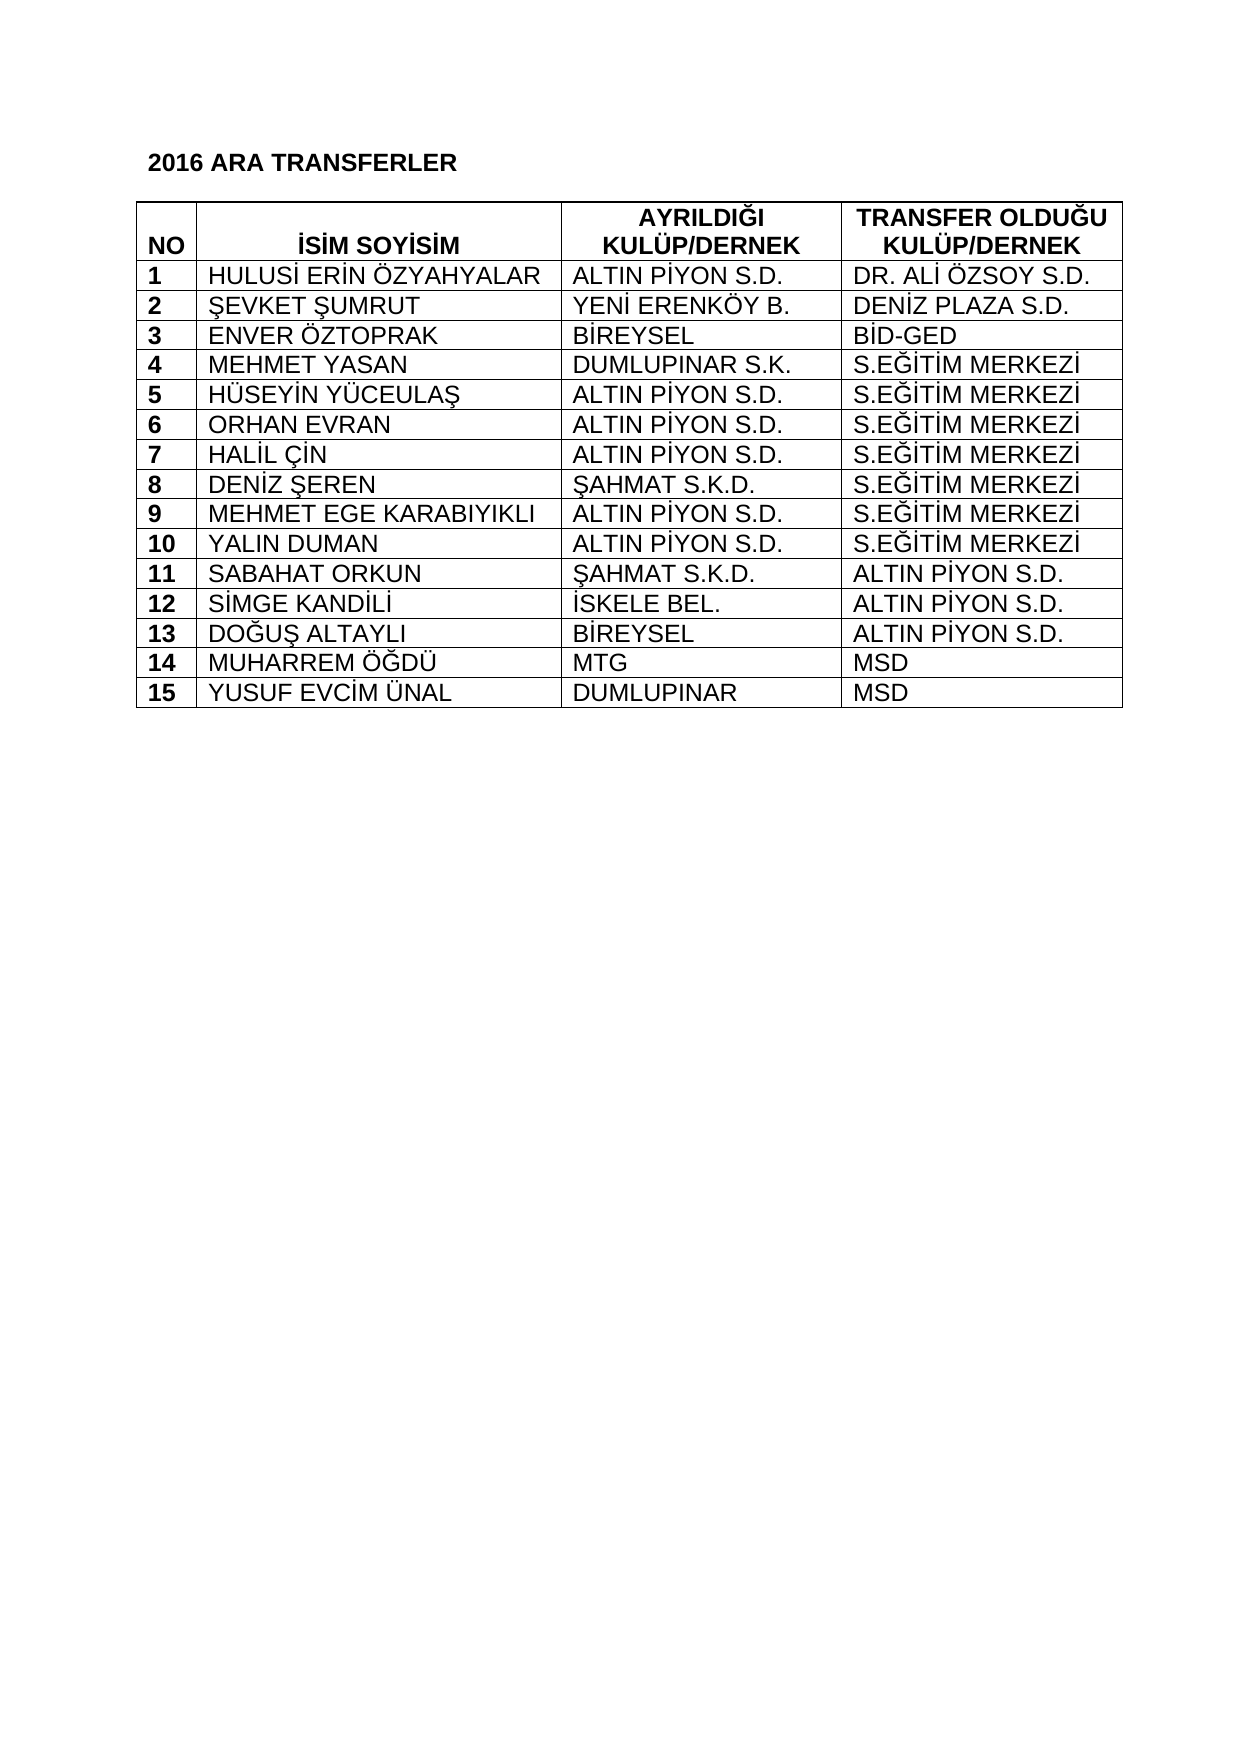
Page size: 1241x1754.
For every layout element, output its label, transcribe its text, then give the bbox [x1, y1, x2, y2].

table_cell 4 [137, 350, 196, 379]
table_cell 9 [137, 499, 196, 528]
table_cell ALTIN PİYON S.D. [562, 440, 841, 468]
table_cell MTG [562, 648, 841, 677]
table_cell MEHMET YASAN [197, 350, 561, 379]
table_cell ALTIN PİYON S.D. [562, 261, 841, 290]
table_cell S.EĞİTİM MERKEZİ [842, 350, 1122, 379]
table_cell 14 [137, 648, 196, 677]
table_cell 13 [137, 619, 196, 647]
table_cell S.EĞİTİM MERKEZİ [842, 529, 1122, 558]
table_cell MEHMET EGE KARABIYIKLI [197, 499, 561, 528]
table_header TRANSFER OLDUĞU KULÜP/DERNEK [842, 203, 1122, 260]
table_cell ALTIN PİYON S.D. [562, 529, 841, 558]
table_cell 15 [137, 678, 196, 707]
table_cell S.EĞİTİM MERKEZİ [842, 380, 1122, 409]
table_cell HALİL ÇİN [197, 440, 561, 468]
table_cell 10 [137, 529, 196, 558]
table_cell 8 [137, 470, 196, 498]
table_cell BİREYSEL [562, 321, 841, 349]
table_cell DR. ALİ ÖZSOY S.D. [842, 261, 1122, 290]
table_cell DUMLUPINAR [562, 678, 841, 707]
table_cell 11 [137, 559, 196, 588]
table_header NO [137, 203, 196, 260]
table_cell DOĞUŞ ALTAYLI [197, 619, 561, 647]
text 2016 ARA TRANSFERLER [148, 148, 1093, 176]
table_cell MSD [842, 648, 1122, 677]
table_header AYRILDIĞI KULÜP/DERNEK [562, 203, 841, 260]
table_cell 3 [137, 321, 196, 349]
table_cell YUSUF EVCİM ÜNAL [197, 678, 561, 707]
table_cell HULUSİ ERİN ÖZYAHYALAR [197, 261, 561, 290]
table_cell MSD [842, 678, 1122, 707]
table_cell 5 [137, 380, 196, 409]
table_cell ALTIN PİYON S.D. [562, 499, 841, 528]
table_cell MUHARREM ÖĞDÜ [197, 648, 561, 677]
table_cell ŞEVKET ŞUMRUT [197, 291, 561, 319]
table_cell BİREYSEL [562, 619, 841, 647]
table_cell DENİZ PLAZA S.D. [842, 291, 1122, 319]
table_header İSİM SOYİSİM [197, 203, 561, 260]
table_cell 7 [137, 440, 196, 468]
table_cell 1 [137, 261, 196, 290]
table_cell ALTIN PİYON S.D. [562, 380, 841, 409]
table_cell SİMGE KANDİLİ [197, 589, 561, 617]
table_cell S.EĞİTİM MERKEZİ [842, 440, 1122, 468]
table_cell SABAHAT ORKUN [197, 559, 561, 588]
table_cell 2 [137, 291, 196, 319]
table_cell DENİZ ŞEREN [197, 470, 561, 498]
table_cell ALTIN PİYON S.D. [842, 589, 1122, 617]
table_cell YALIN DUMAN [197, 529, 561, 558]
table_cell ŞAHMAT S.K.D. [562, 470, 841, 498]
table_cell YENİ ERENKÖY B. [562, 291, 841, 319]
table_cell ALTIN PİYON S.D. [842, 619, 1122, 647]
table_cell ORHAN EVRAN [197, 410, 561, 439]
table_cell İSKELE BEL. [562, 589, 841, 617]
table_cell 12 [137, 589, 196, 617]
table_cell HÜSEYİN YÜCEULAŞ [197, 380, 561, 409]
table_cell DUMLUPINAR S.K. [562, 350, 841, 379]
table_cell S.EĞİTİM MERKEZİ [842, 410, 1122, 439]
table_cell BİD-GED [842, 321, 1122, 349]
table_cell ŞAHMAT S.K.D. [562, 559, 841, 588]
table_cell S.EĞİTİM MERKEZİ [842, 499, 1122, 528]
table_cell ENVER ÖZTOPRAK [197, 321, 561, 349]
table_cell ALTIN PİYON S.D. [562, 410, 841, 439]
table_cell ALTIN PİYON S.D. [842, 559, 1122, 588]
table_cell 6 [137, 410, 196, 439]
table_cell S.EĞİTİM MERKEZİ [842, 470, 1122, 498]
